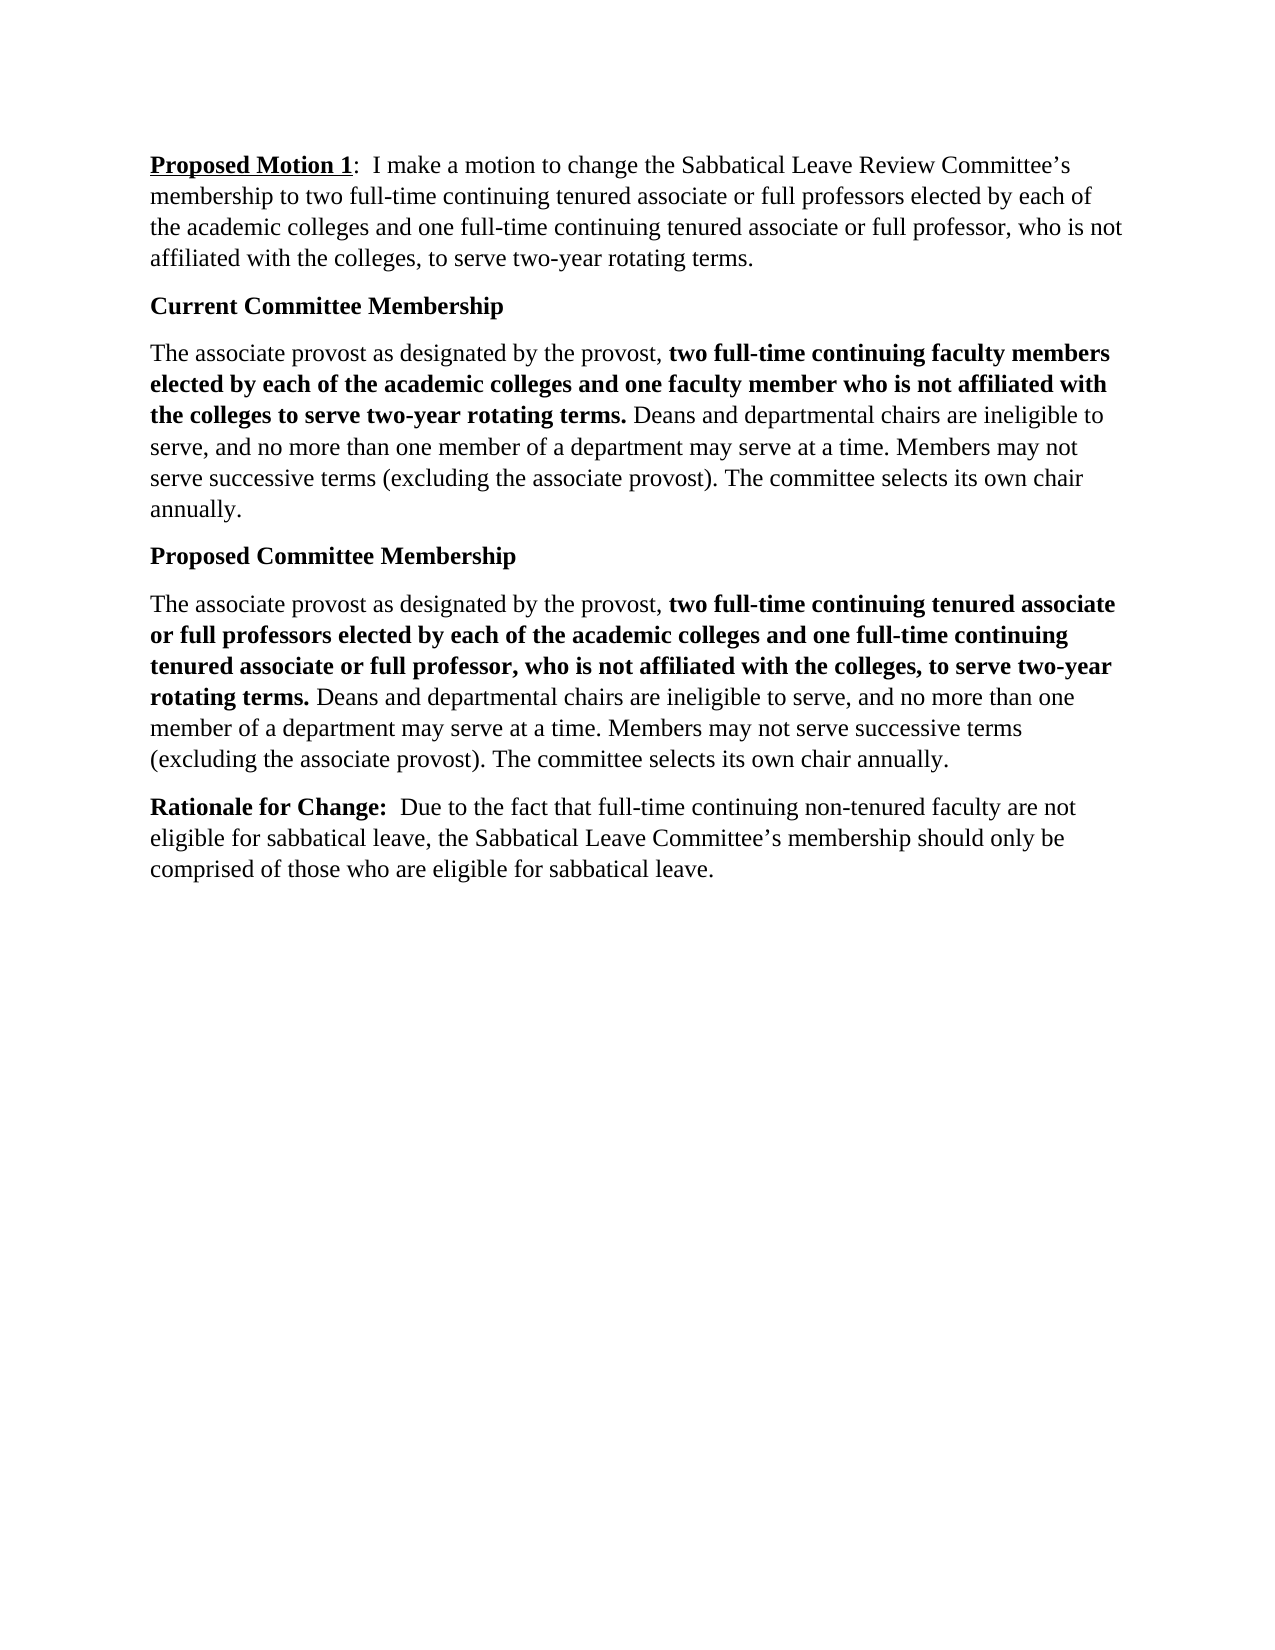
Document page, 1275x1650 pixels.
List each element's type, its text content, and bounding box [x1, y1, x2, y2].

text Rationale for Change: Due to the fact that full-time continuing non-tenured faculty are not eligible for sabbatical leave, the Sabbatical Leave Committee’s membership should only be comprised of those who are eligible for sabbatical leave. [150, 792, 1125, 883]
text Proposed Committee Membership [150, 541, 1125, 570]
text The associate provost as designated by the provost, two full-time continuing faculty members elected by each of the academic colleges and one faculty member who is not affiliated with the colleges to serve two-year rotating terms. Deans and departmental chairs are ineligible to serve, and no more than one member of a department may serve at a time. Members may not serve successive terms (excluding the associate provost). The committee selects its own chair annually. [150, 338, 1125, 522]
text Proposed Motion 1: I make a motion to change the Sabbatical Leave Review Committee’s membership to two full-time continuing tenured associate or full professors elected by each of the academic colleges and one full-time continuing tenured associate or full professor, who is not affiliated with the colleges, to serve two-year rotating terms. [150, 150, 1125, 272]
text Current Committee Membership [150, 291, 1125, 319]
text The associate provost as designated by the provost, two full-time continuing tenured associate or full professors elected by each of the academic colleges and one full-time continuing tenured associate or full professor, who is not affiliated with the colleges, to serve two-year rotating terms. Deans and departmental chairs are ineligible to serve, and no more than one member of a department may serve at a time. Members may not serve successive terms (excluding the associate provost). The committee selects its own chair annually. [150, 589, 1125, 773]
